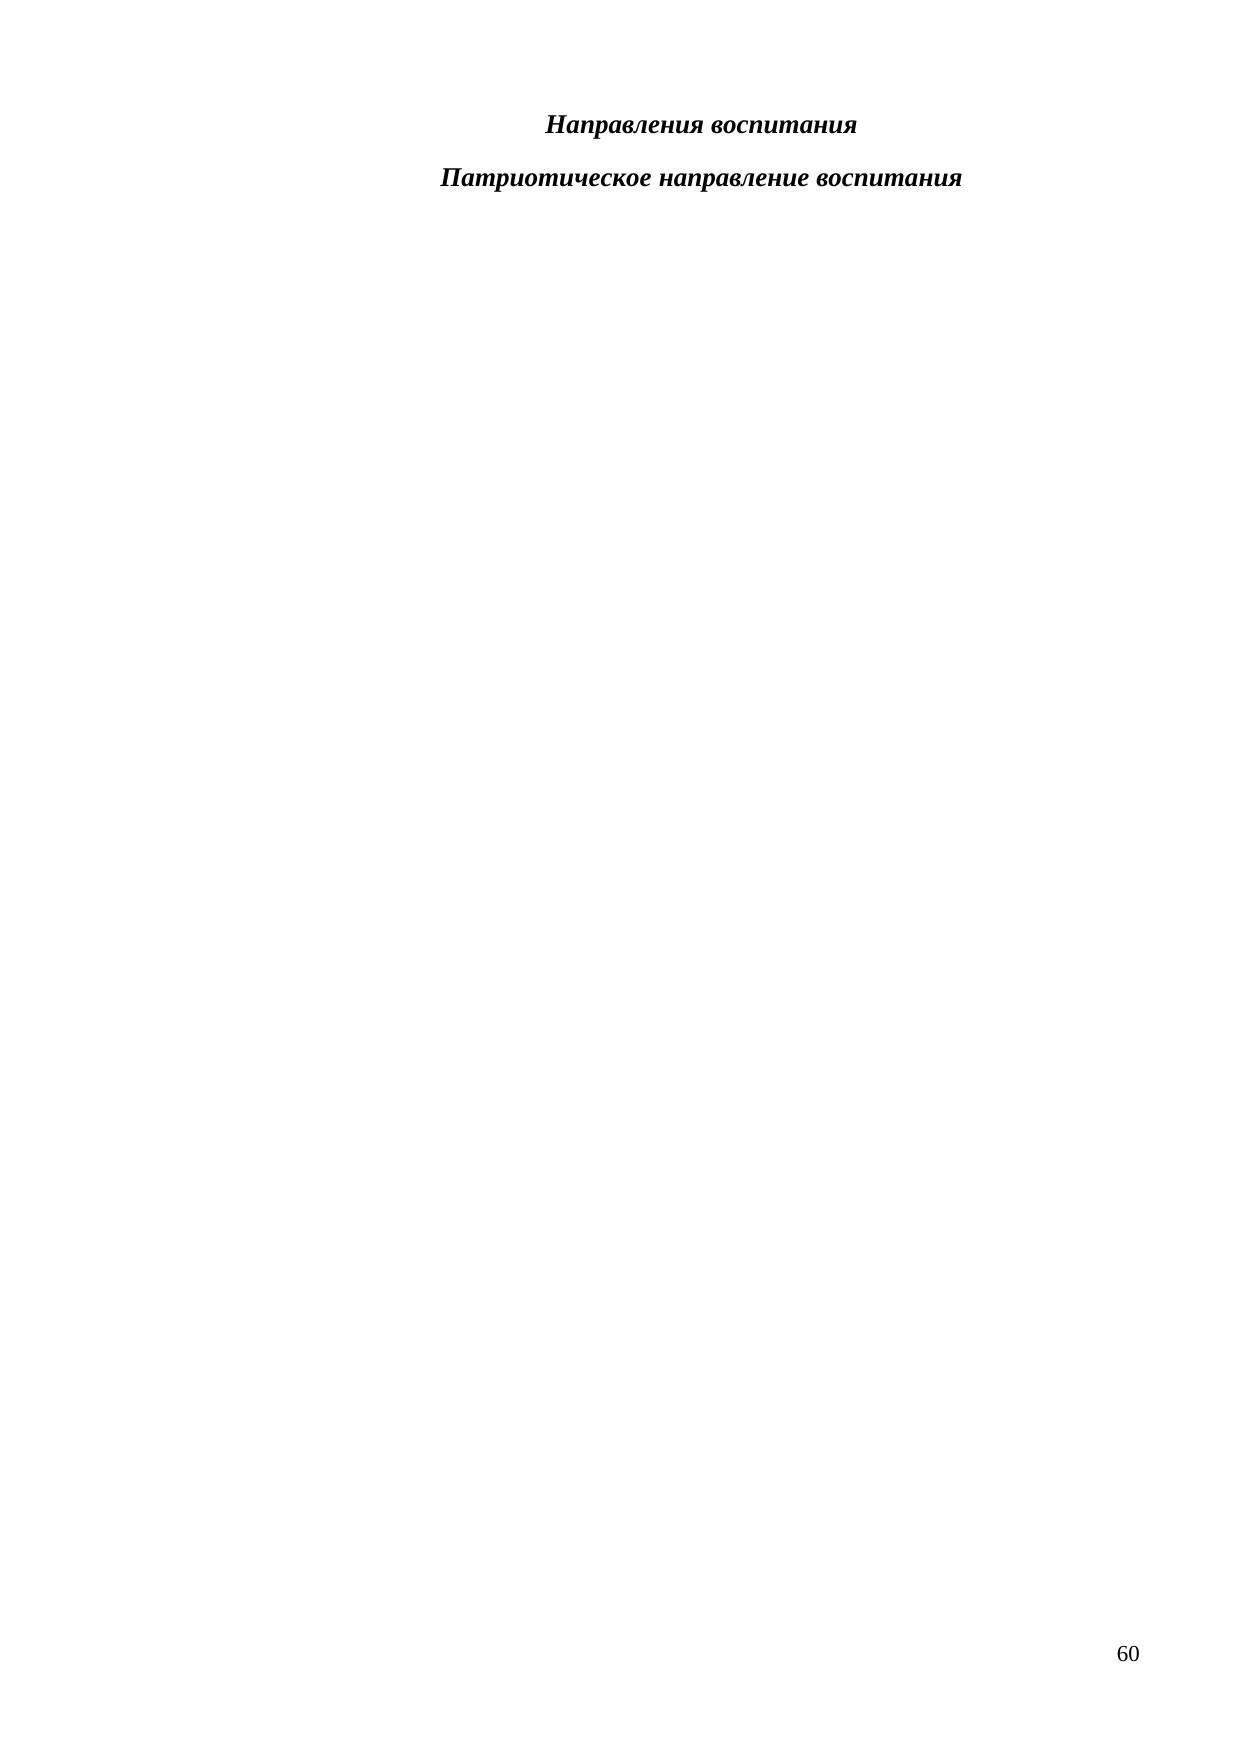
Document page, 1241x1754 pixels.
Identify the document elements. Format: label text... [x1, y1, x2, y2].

text Направления воспитания [235, 108, 1167, 139]
text Патриотическое направление воспитания [235, 161, 1167, 192]
